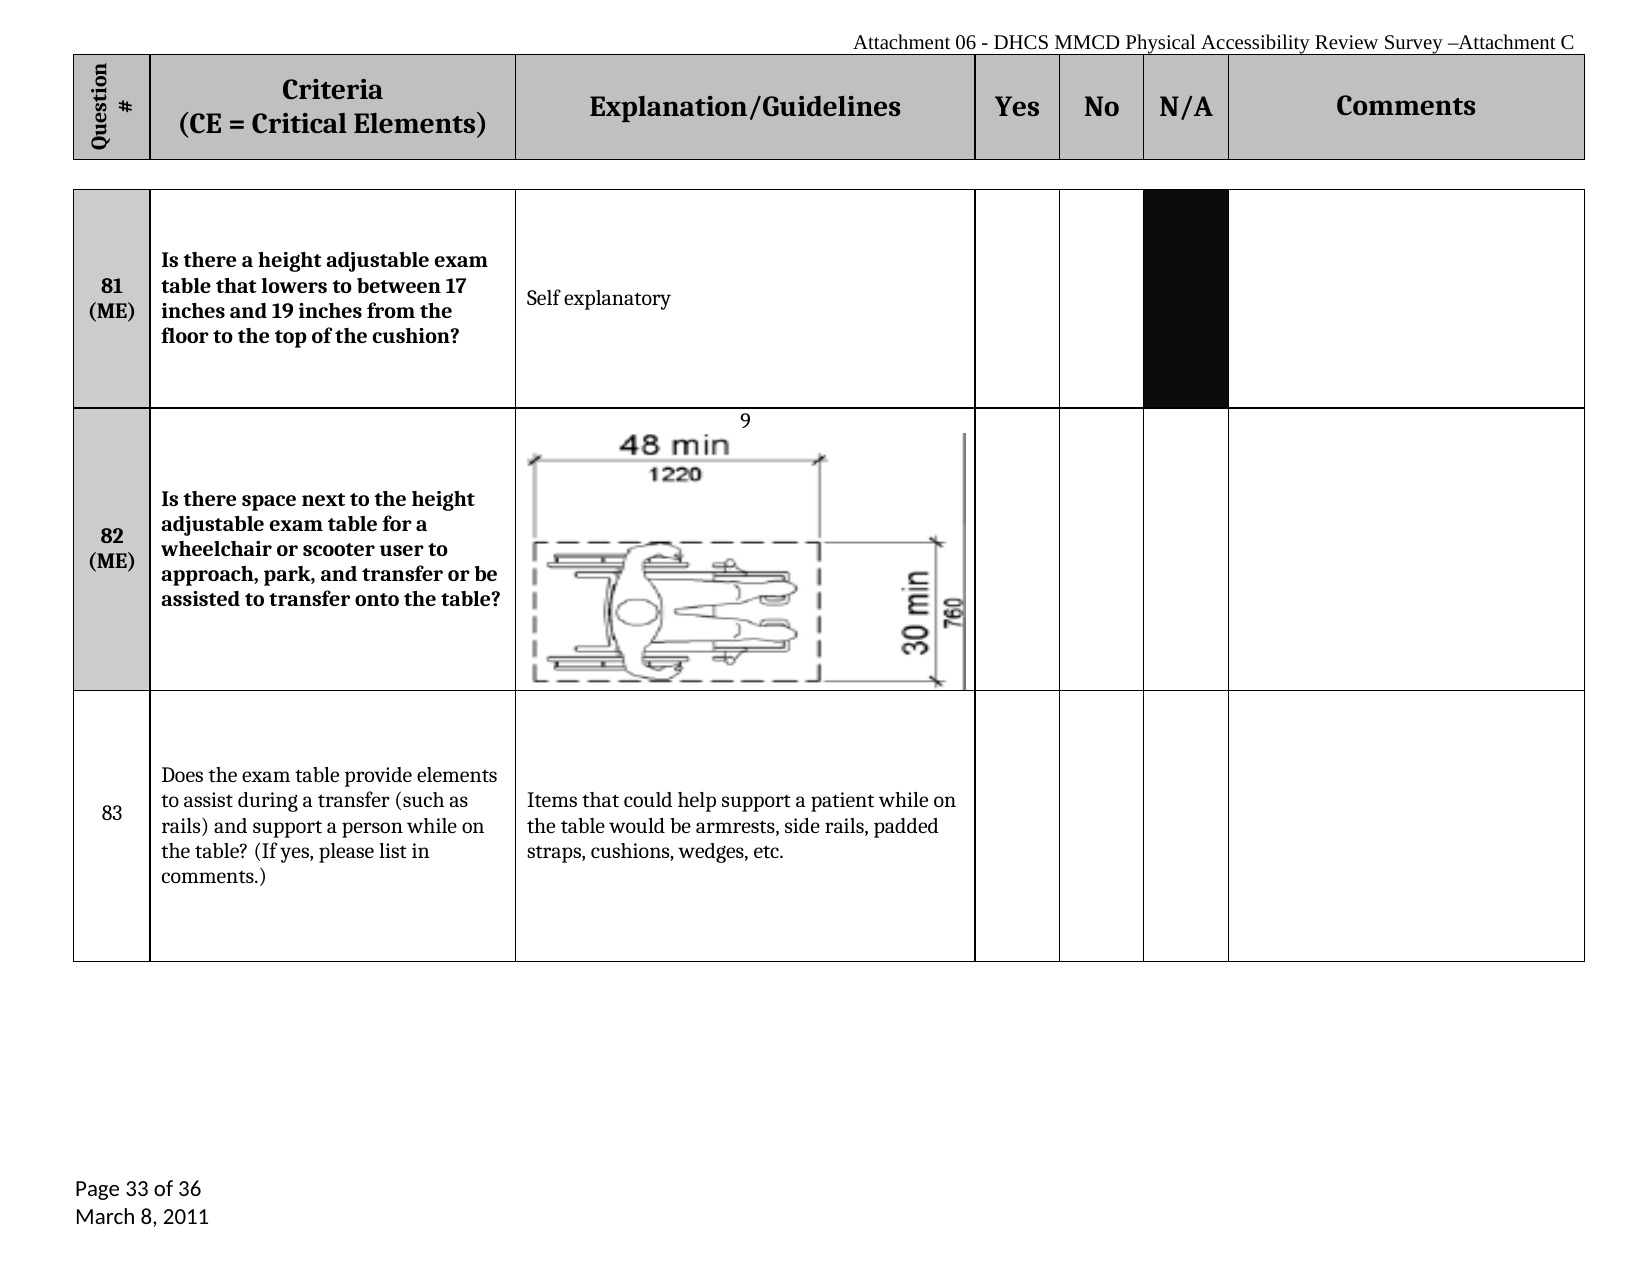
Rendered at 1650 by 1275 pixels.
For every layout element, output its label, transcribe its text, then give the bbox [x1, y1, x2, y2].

table_cell [1144, 691, 1228, 961]
table_cell [976, 409, 1059, 690]
table_cell [1144, 190, 1228, 407]
table_cell [1229, 409, 1584, 690]
table_cell Self explanatory [516, 190, 974, 407]
table_cell Does the exam table provide elements to assist during a transfer (such as rails) and support a person while on the table? (If yes, please list in comments.) [151, 691, 515, 961]
table_cell [1229, 190, 1584, 407]
table_cell 82 (ME) [74, 409, 149, 690]
picture [526, 433, 966, 690]
table_cell Is there a height adjustable exam table that lowers to between 17 inches and 19 inches from the floor to the top of the cushion? [151, 190, 515, 407]
table_cell [976, 190, 1059, 407]
table_cell [976, 691, 1059, 961]
table_cell 83 [74, 691, 149, 961]
table_cell [1060, 409, 1143, 690]
table_cell [1060, 190, 1143, 407]
table_cell Items that could help support a patient while on the table would be armrests, side rails, padded straps, cushions, wedges, etc. [516, 691, 974, 961]
table_cell [1144, 409, 1228, 690]
table_cell [1229, 691, 1584, 961]
table_cell 81 (ME) [74, 190, 149, 407]
table_cell [1060, 691, 1143, 961]
table_cell Is there space next to the height adjustable exam table for a wheelchair or scooter user to approach, park, and transfer or be assisted to transfer onto the table? [151, 409, 515, 690]
table_cell 9 [516, 409, 974, 690]
